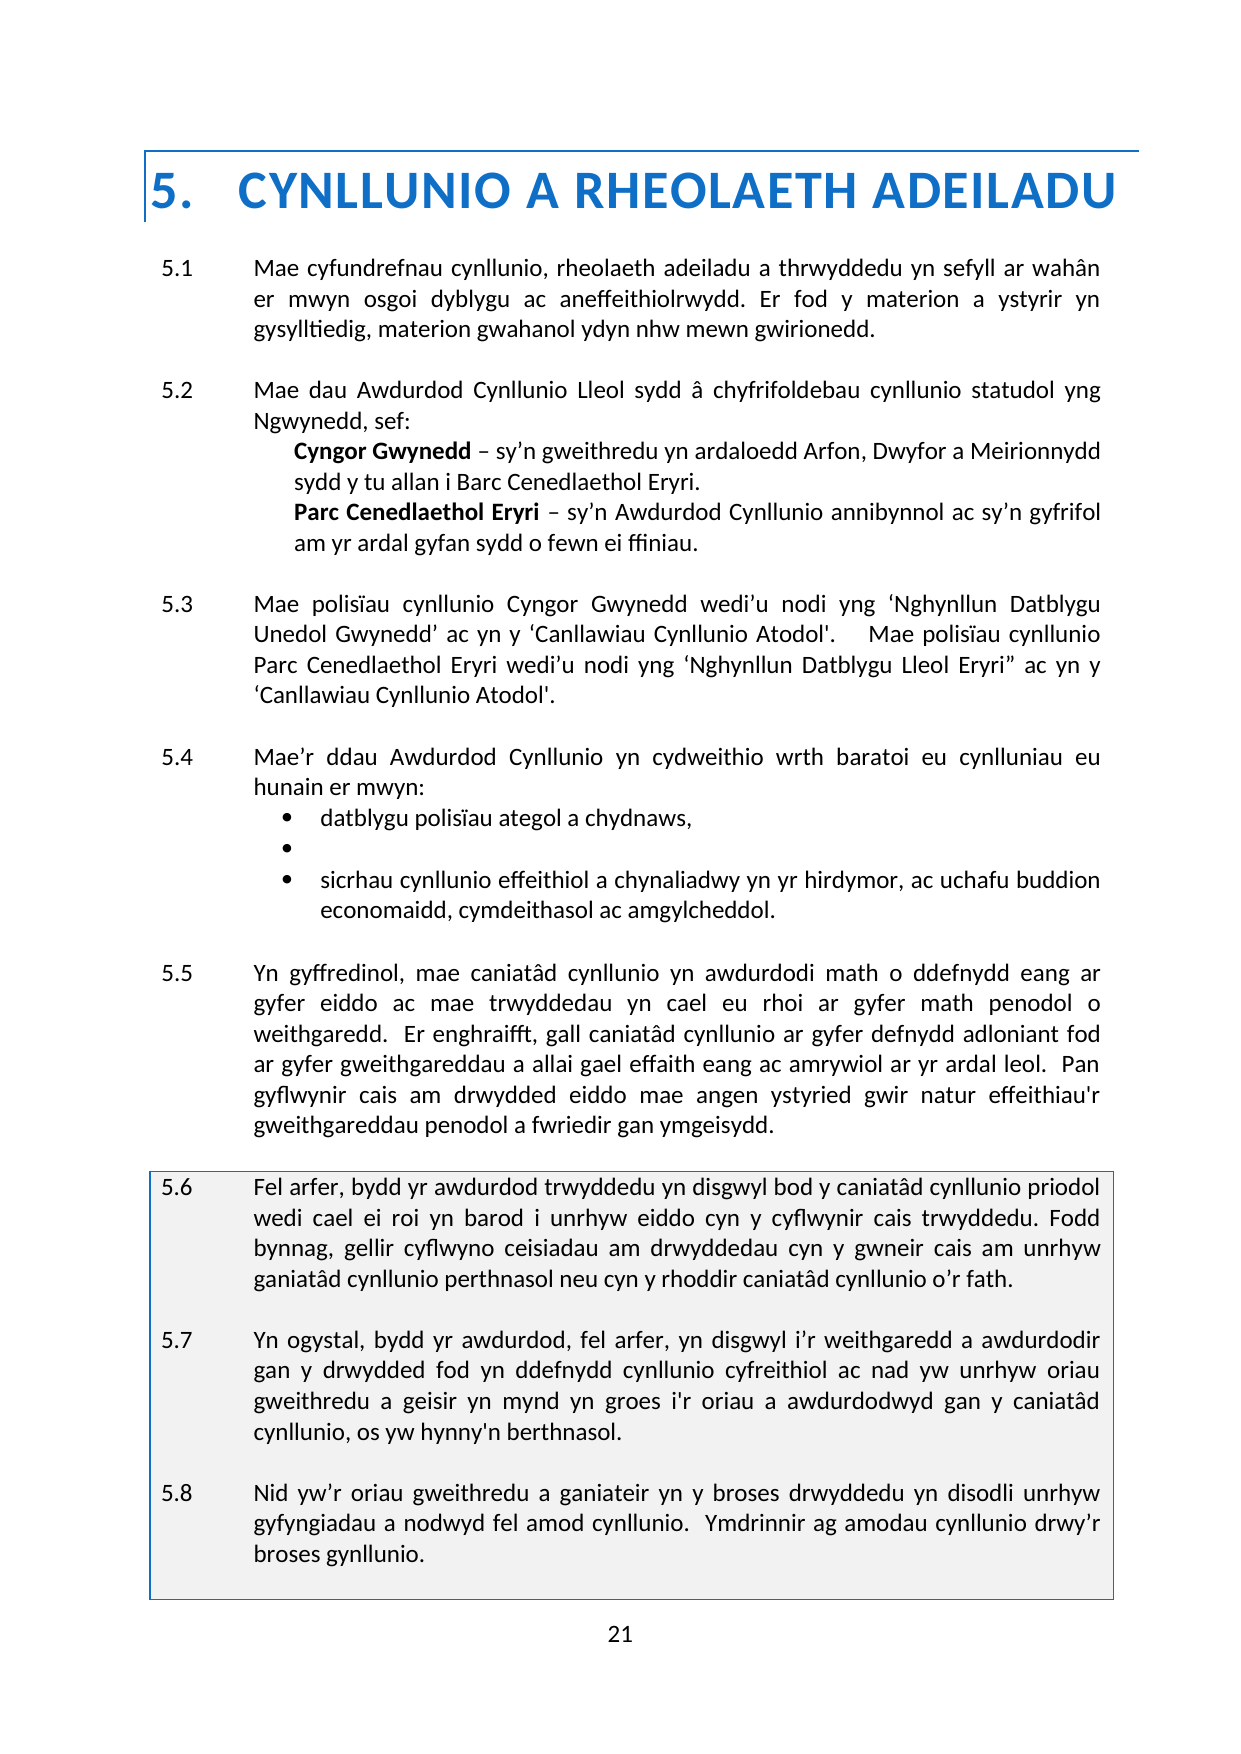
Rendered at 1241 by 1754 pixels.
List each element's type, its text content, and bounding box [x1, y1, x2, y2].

table_cell 5.8 [151, 1477, 242, 1599]
table_header 5.1 [150, 253, 242, 374]
table_cell Mae’r ddau Awdurdod Cynllunio yn cydweithio wrth baratoi eu cynlluniau eu hunain er mwyn: {0><}0{>datblygu polisïau ategol a chydnaws, sicrhau cynllunio effeithiol a chynaliadwy yn yr hirdymor, ac uchafu buddion economaidd, cymdeithasol ac amgylcheddol. <0} [242, 741, 1113, 957]
table_cell Fel arfer, bydd yr awdurdod trwyddedu yn disgwyl bod y caniatâd cynllunio priodol wedi cael ei roi yn barod i unrhyw eiddo cyn y cyflwynir cais trwyddedu. Fodd bynnag, gellir cyflwyno ceisiadau am drwyddedau cyn y gwneir cais am unrhyw ganiatâd cynllunio perthnasol neu cyn y rhoddir caniatâd cynllunio o’r fath. [242, 1172, 1113, 1324]
table_cell Mae polisïau cynllunio Cyngor Gwynedd wedi’u nodi yng ‘Nghynllun Datblygu Unedol Gwynedd’ ac yn y ‘Canllawiau Cynllunio Atodol'. Mae polisïau cynllunio Parc Cenedlaethol Eryri wedi’u nodi yng ‘Nghynllun Datblygu Lleol Eryri” ac yn y ‘Canllawiau Cynllunio Atodol'. [242, 588, 1113, 741]
table_cell 5.6 [151, 1172, 242, 1324]
table_cell Mae dau Awdurdod Cynllunio Lleol sydd â chyfrifoldebau cynllunio statudol yng Ngwynedd, sef: Cyngor Gwynedd – sy’n gweithredu yn ardaloedd Arfon, Dwyfor a Meirionnydd sydd y tu allan i Barc Cenedlaethol Eryri. Parc Cenedlaethol Eryri – sy’n Awdurdod Cynllunio annibynnol ac sy’n gyfrifol am yr ardal gyfan sydd o fewn ei ffiniau. [242, 375, 1113, 588]
table_cell 5.7 [151, 1324, 242, 1477]
table_cell 5.4 [150, 741, 242, 957]
table_cell Yn ogystal, bydd yr awdurdod, fel arfer, yn disgwyl i’r weithgaredd a awdurdodir gan y drwydded fod yn ddefnydd cynllunio cyfreithiol ac nad yw unrhyw oriau gweithredu a geisir yn mynd yn groes i'r oriau a awdurdodwyd gan y caniatâd cynllunio, os yw hynny'n berthnasol. [242, 1324, 1113, 1477]
table_cell 5.2 [150, 375, 242, 588]
table_header Mae cyfundrefnau cynllunio, rheolaeth adeiladu a thrwyddedu yn sefyll ar wahân er mwyn osgoi dyblygu ac aneffeithiolrwydd. Er fod y materion a ystyrir yn gysylltiedig, materion gwahanol ydyn nhw mewn gwirionedd. [242, 253, 1113, 374]
subtitle 5. Cynllunio a Rheolaeth Adeiladu [146, 152, 1139, 222]
table_cell 5.5 [150, 957, 242, 1171]
table_cell Yn gyffredinol, mae caniatâd cynllunio yn awdurdodi math o ddefnydd eang ar gyfer eiddo ac mae trwyddedau yn cael eu rhoi ar gyfer math penodol o weithgaredd. Er enghraifft, gall caniatâd cynllunio ar gyfer defnydd adloniant fod ar gyfer gweithgareddau a allai gael effaith eang ac amrywiol ar yr ardal leol. Pan gyflwynir cais am drwydded eiddo mae angen ystyried gwir natur effeithiau'r gweithgareddau penodol a fwriedir gan ymgeisydd. [242, 957, 1113, 1171]
table_cell 5.3 [150, 588, 242, 741]
table_cell Nid yw’r oriau gweithredu a ganiateir yn y broses drwyddedu yn disodli unrhyw gyfyngiadau a nodwyd fel amod cynllunio. Ymdrinnir ag amodau cynllunio drwy’r broses gynllunio. [242, 1477, 1113, 1599]
